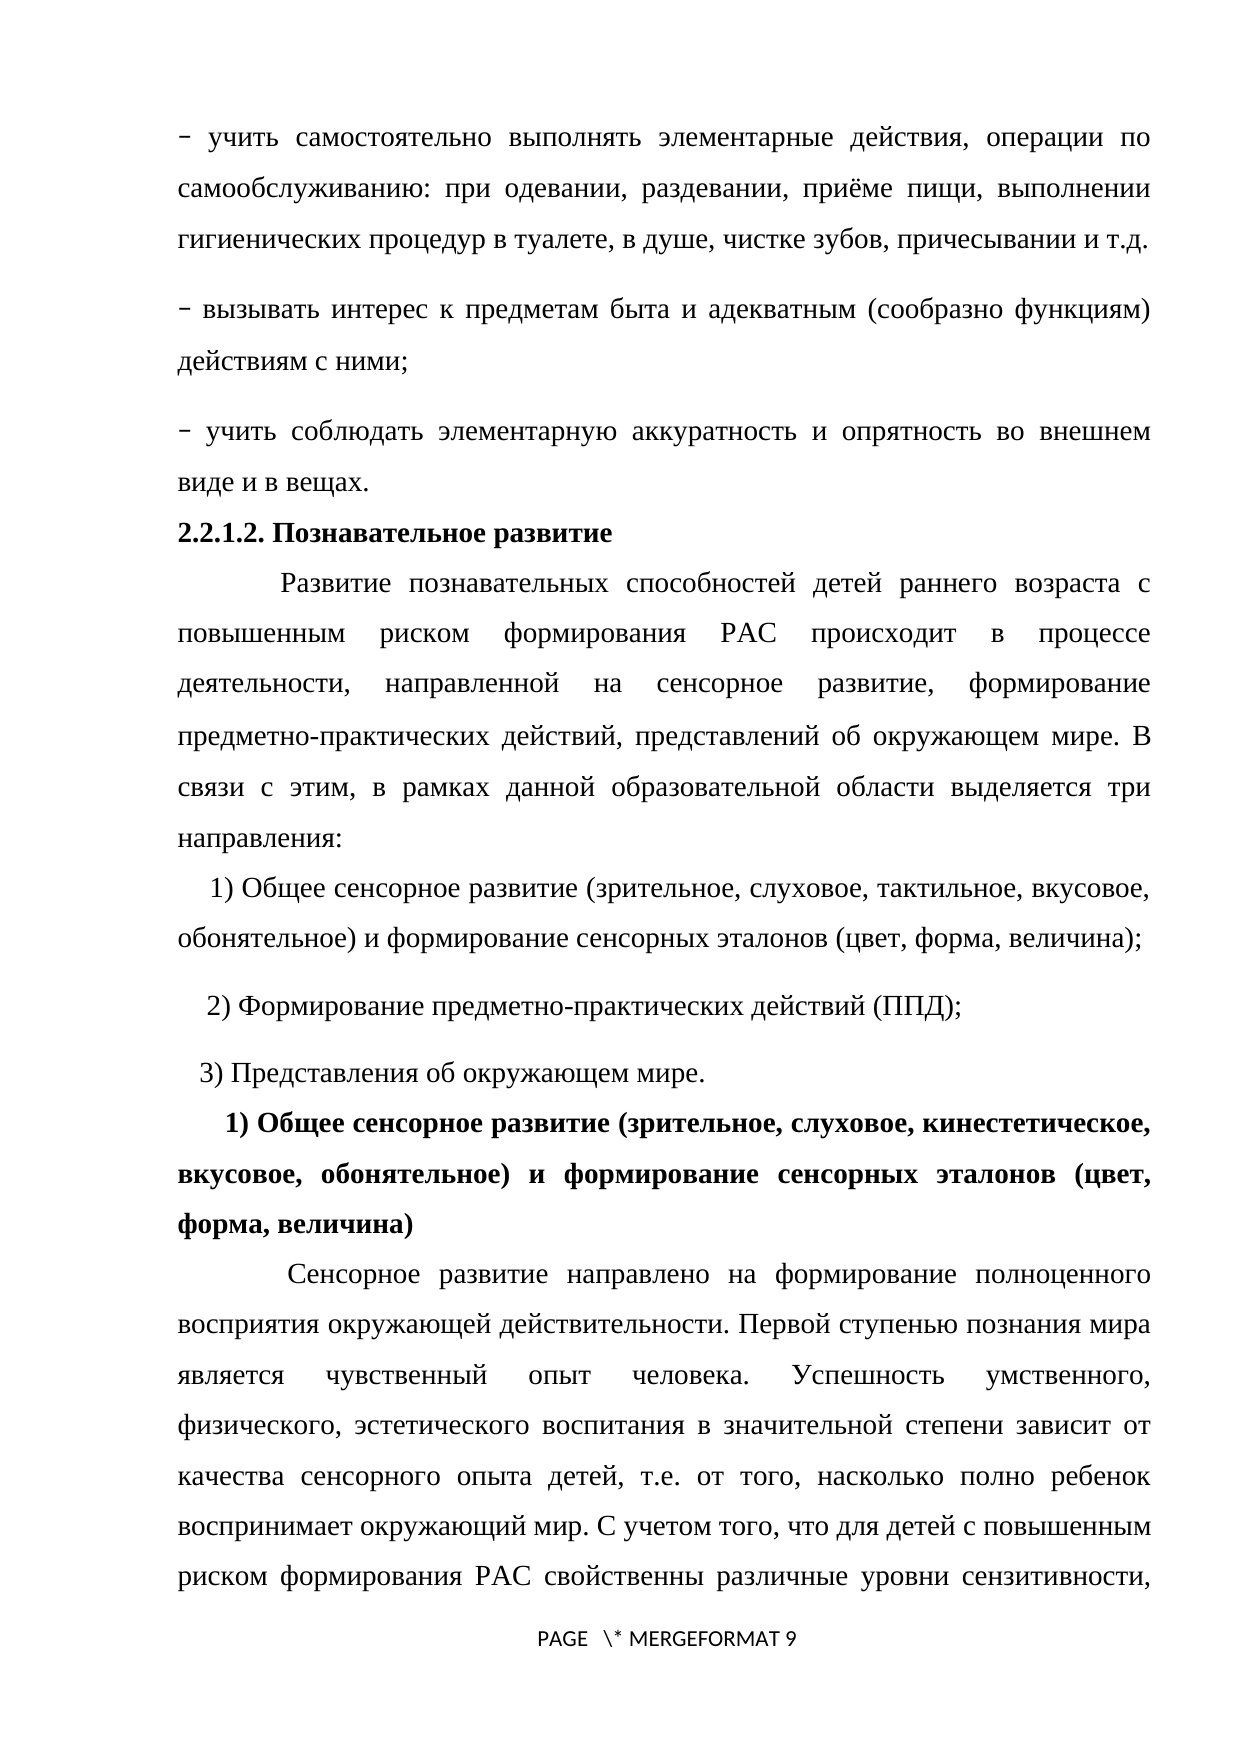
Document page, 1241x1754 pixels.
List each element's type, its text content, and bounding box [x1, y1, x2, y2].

text 2.2.1.2. Познавательное развитие [177, 515, 1152, 548]
text 3) Представления об окружающем мире. [177, 1055, 1152, 1089]
text − учить самостоятельно выполнять элементарные действия, операции по самообслуживанию: при одевании, раздевании, приёме пищи, выполнении гигиенических процедур в туалете, в душе, чистке зубов, причесывании и т.д. [177, 118, 1152, 254]
text − учить соблюдать элементарную аккуратность и опрятность во внешнем виде и в вещах. [177, 412, 1152, 498]
text Развитие познавательных способностей детей раннего возраста с повышенным риском формирования РАС происходит в процессе деятельности, направленной на сенсорное развитие, формирование предметно-практических действий, представлений об окружающем мире. В связи с этим, в рамках данной образовательной области выделяется три направления: [177, 565, 1152, 853]
text 1) Общее сенсорное развитие (зрительное, слуховое, кинестетическое, вкусовое, обонятельное) и формирование сенсорных эталонов (цвет, форма, величина) [177, 1105, 1152, 1239]
text − вызывать интерес к предметам быта и адекватным (сообразно функциям) действиям с ними; [177, 290, 1152, 376]
text 1) Общее сенсорное развитие (зрительное, слуховое, тактильное, вкусовое, обонятельное) и формирование сенсорных эталонов (цвет, форма, величина); [177, 870, 1152, 954]
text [177, 1256, 1152, 1592]
text 2) Формирование предметно-практических действий (ППД); [177, 988, 1152, 1021]
